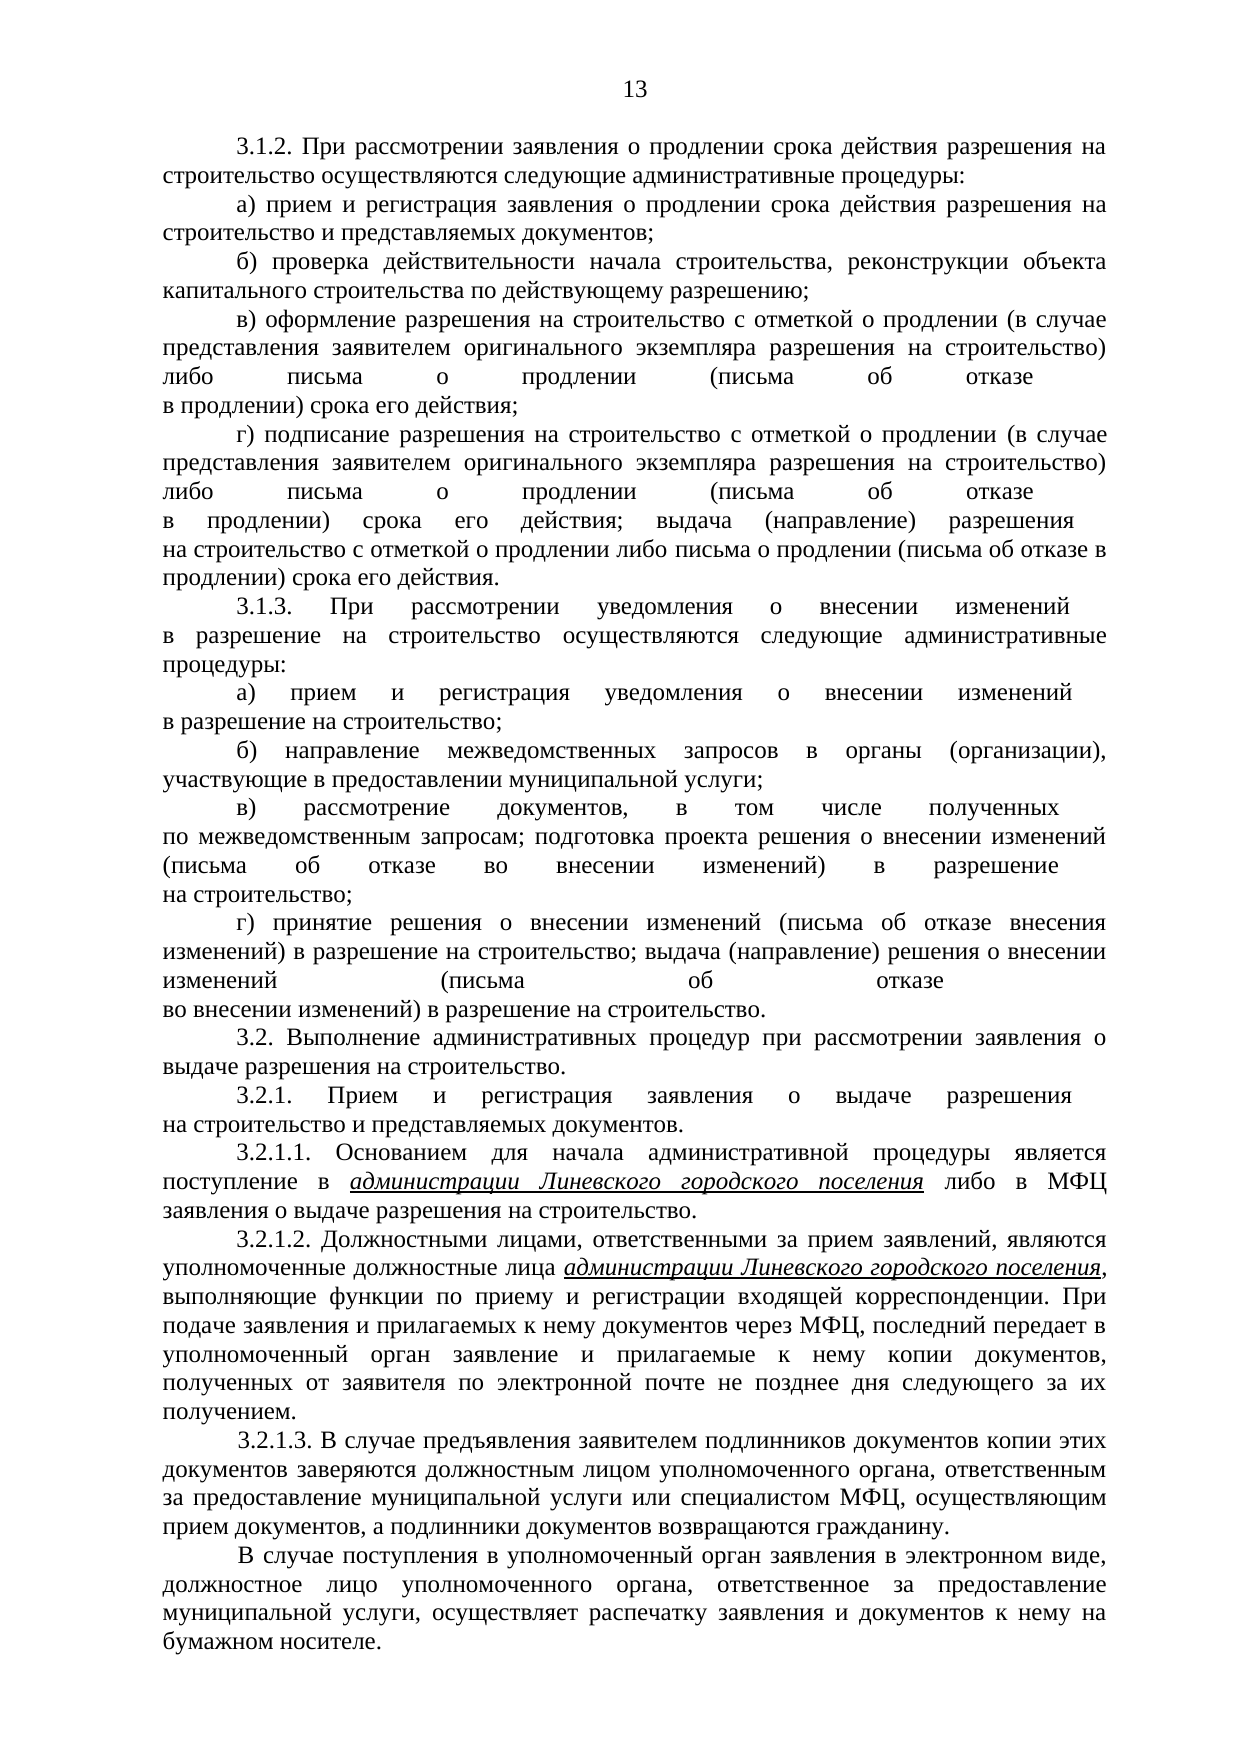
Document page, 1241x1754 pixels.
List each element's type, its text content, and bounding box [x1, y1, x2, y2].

text б) проверка действительности начала строительства, реконструкции объекта капитального строительства по действующему разрешению; [162, 246, 1107, 304]
text 3.2.1. Прием и регистрация заявления о выдаче разрешения на строительство и представляемых документов. [162, 1080, 1107, 1137]
text 3.2. Выполнение административных процедур при рассмотрении заявления о выдаче разрешения на строительство. [162, 1022, 1107, 1080]
text 3.2.1.3. В случае предъявления заявителем подлинников документов копии этих документов заверяются должностным лицом уполномоченного органа, ответственным за предоставление муниципальной услуги или специалистом МФЦ, осуществляющим прием документов, а подлинники документов возвращаются гражданину. [162, 1425, 1107, 1540]
text 3.1.2. При рассмотрении заявления о продлении срока действия разрешения на строительство осуществляются следующие административные процедуры: [162, 131, 1107, 189]
text б) направление межведомственных запросов в органы (организации), участвующие в предоставлении муниципальной услуги; [162, 735, 1107, 792]
text г) принятие решения о внесении изменений (письма об отказе внесения изменений) в разрешение на строительство; выдача (направление) решения о внесении изменений (письма об отказе во внесении изменений) в разрешение на строительство. [162, 907, 1107, 1022]
text в) оформление разрешения на строительство с отметкой о продлении (в случае представления заявителем оригинального экземпляра разрешения на строительство) либо письма о продлении (письма об отказе в продлении) срока его действия; [162, 304, 1107, 419]
text в) рассмотрение документов, в том числе полученных по межведомственным запросам; подготовка проекта решения о внесении изменений (письма об отказе во внесении изменений) в разрешение на строительство; [162, 792, 1107, 907]
text 3.1.3. При рассмотрении уведомления о внесении изменений в разрешение на строительство осуществляются следующие административные процедуры: [162, 591, 1107, 677]
text г) подписание разрешения на строительство с отметкой о продлении (в случае представления заявителем оригинального экземпляра разрешения на строительство) либо письма о продлении (письма об отказе в продлении) срока его действия; выдача (направление) разрешения на строительство с отметкой о продлении либо письма о продлении (письма об отказе в продлении) срока его действия. [162, 419, 1107, 591]
text а) прием и регистрация уведомления о внесении изменений в разрешение на строительство; [162, 677, 1107, 735]
text В случае поступления в уполномоченный орган заявления в электронном виде, должностное лицо уполномоченного органа, ответственное за предоставление муниципальной услуги, осуществляет распечатку заявления и документов к нему на бумажном носителе. [162, 1540, 1107, 1655]
text а) прием и регистрация заявления о продлении срока действия разрешения на строительство и представляемых документов; [162, 189, 1107, 246]
text 3.2.1.1. Основанием для начала административной процедуры является поступление в администрации Линевского городского поселения либо в МФЦ заявления о выдаче разрешения на строительство. [162, 1137, 1107, 1224]
text 3.2.1.2. Должностными лицами, ответственными за прием заявлений, являются уполномоченные должностные лица администрации Линевского городского поселения, выполняющие функции по приему и регистрации входящей корреспонденции. При подаче заявления и прилагаемых к нему документов через МФЦ, последний передает в уполномоченный орган заявление и прилагаемые к нему копии документов, полученных от заявителя по электронной почте не позднее дня следующего за их получением. [162, 1224, 1107, 1425]
